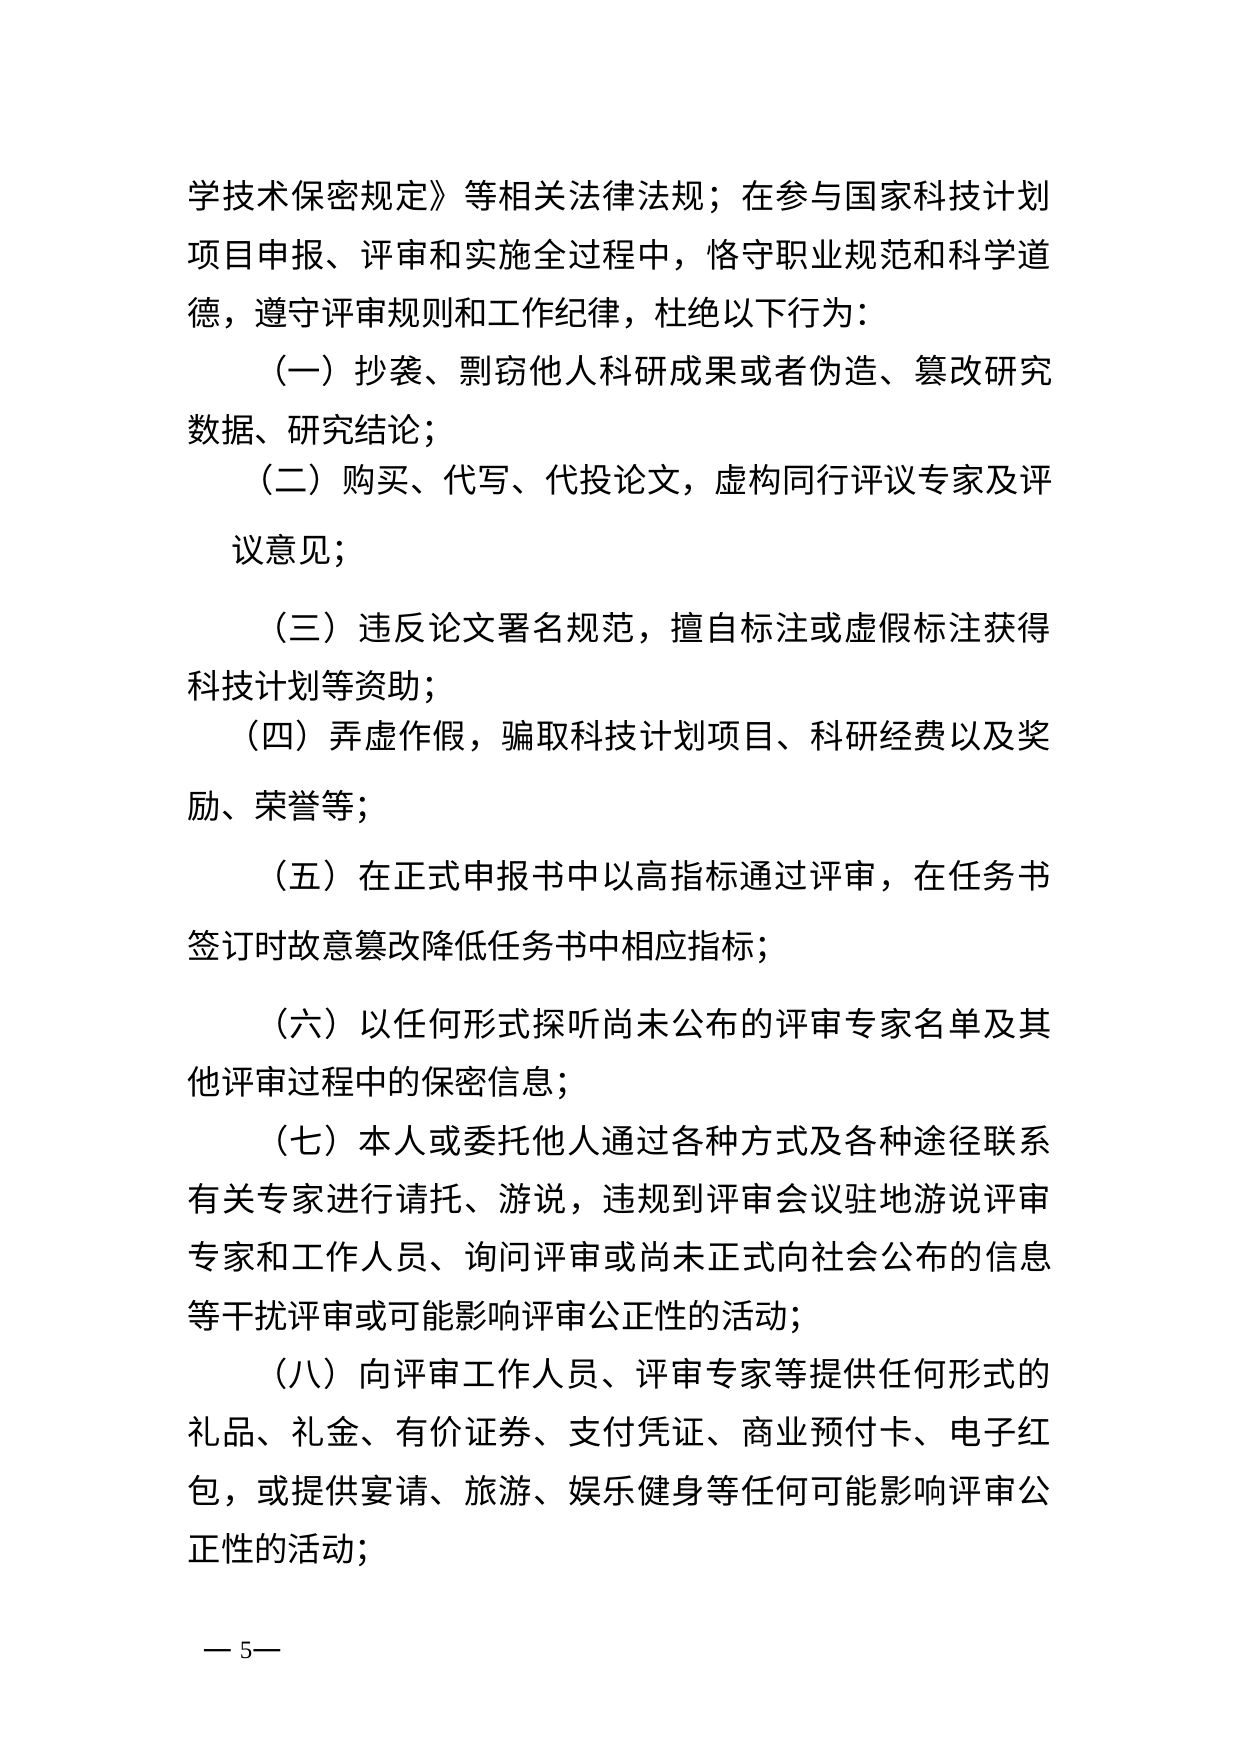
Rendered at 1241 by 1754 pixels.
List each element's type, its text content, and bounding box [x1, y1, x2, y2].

text （二）购买、代写、代投论文，虚构同行评议专家及评议意见； [231, 454, 1053, 572]
text （五）在正式申报书中以高指标通过评审，在任务书签订时故意篡改降低任务书中相应指标； [187, 850, 1053, 968]
text （七）本人或委托他人通过各种方式及各种途径联系有关专家进行请托、游说，违规到评审会议驻地游说评审专家和工作人员、询问评审或尚未正式向社会公布的信息等干扰评审或可能影响评审公正性的活动； [187, 1106, 1053, 1340]
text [187, 162, 1053, 337]
text （四）弄虚作假，骗取科技计划项目、科研经费以及奖励、荣誉等； [187, 710, 1053, 828]
text （三）违反论文署名规范，擅自标注或虚假标注获得科技计划等资助； [187, 593, 1053, 710]
text （八）向评审工作人员、评审专家等提供任何形式的礼品、礼金、有价证券、支付凭证、商业预付卡、电子红包，或提供宴请、旅游、娱乐健身等任何可能影响评审公正性的活动； [187, 1340, 1053, 1573]
list 抄袭、剽窃他人科研成果或者伪造、篡改研究数据、研究结论； [187, 337, 1053, 454]
text （六）以任何形式探听尚未公布的评审专家名单及其他评审过程中的保密信息； [187, 990, 1053, 1106]
